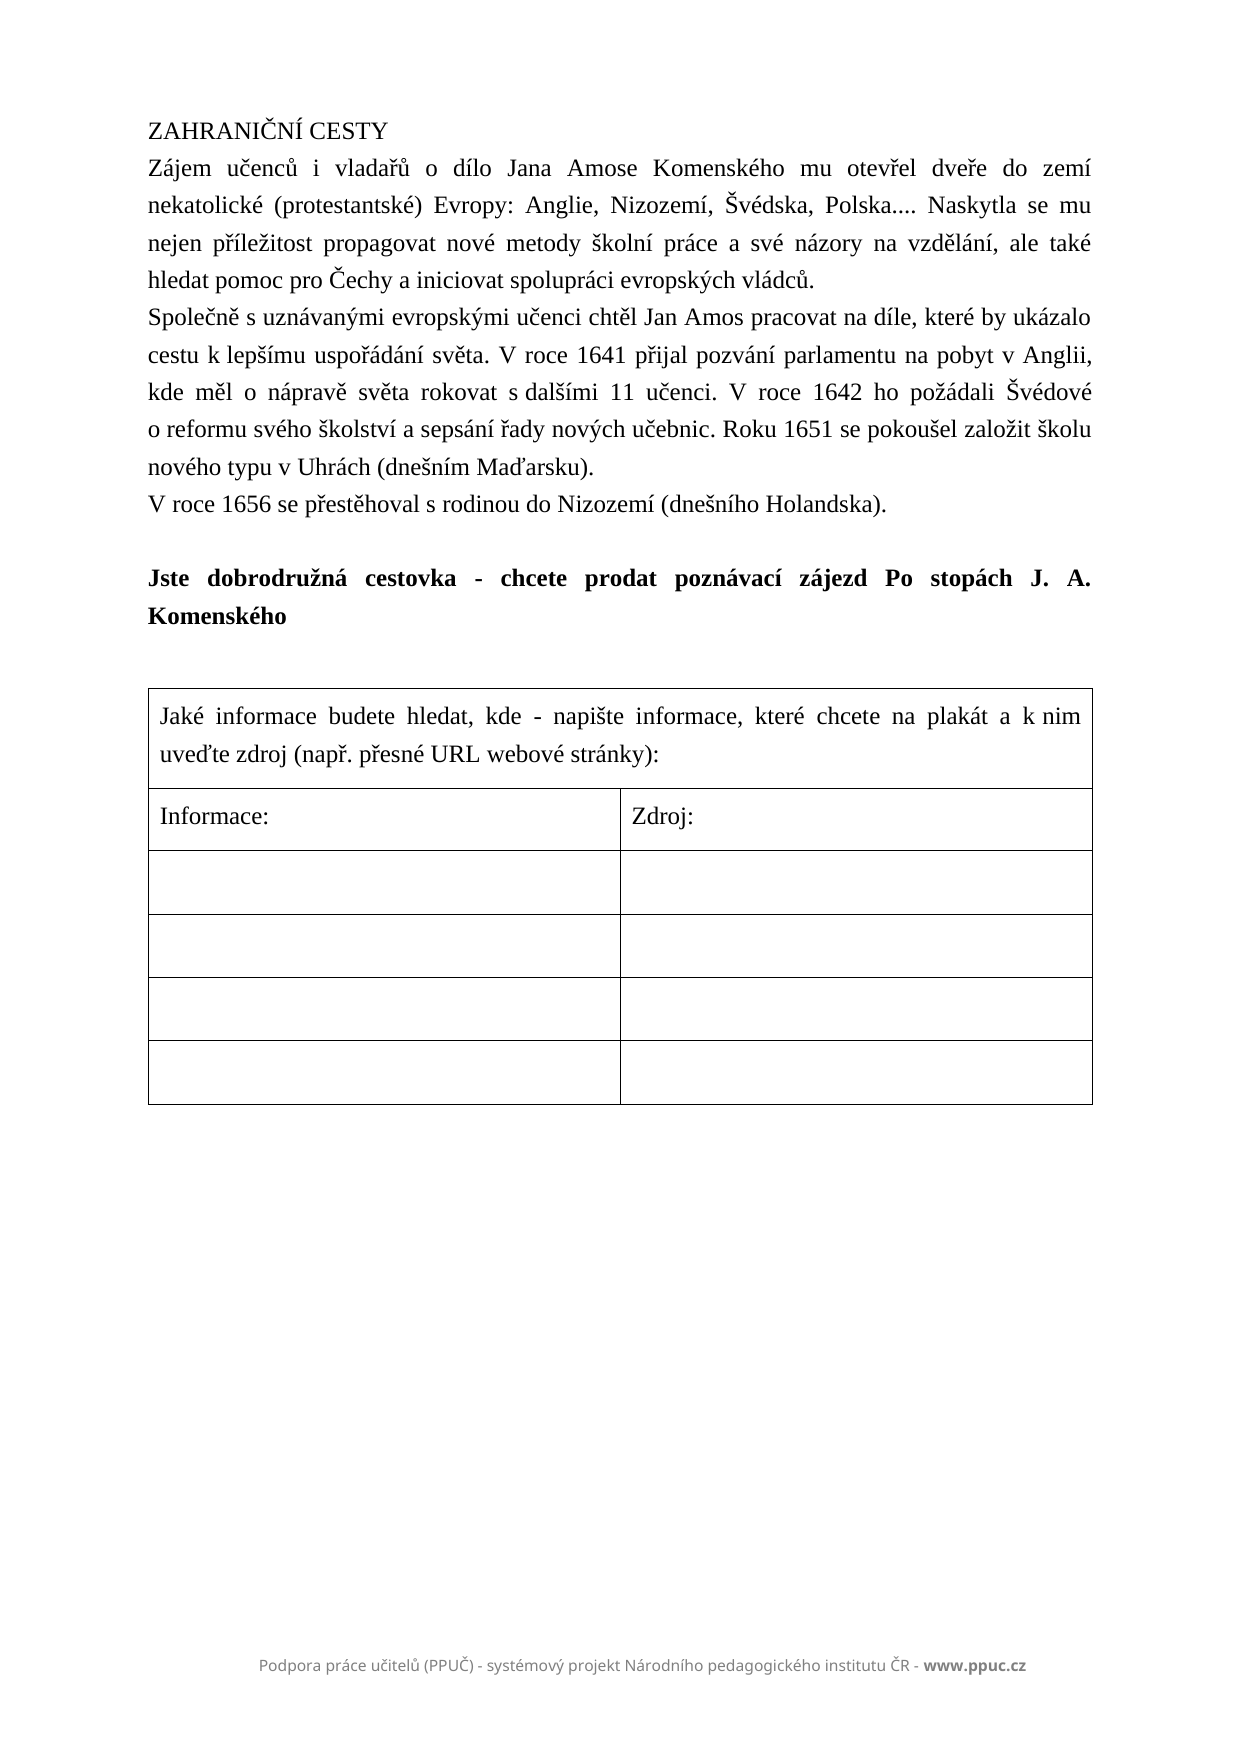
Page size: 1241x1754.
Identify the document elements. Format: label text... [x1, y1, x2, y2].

list V roce 1656 se přestěhoval s rodinou do Nizozemí (dnešního Holandska). [148, 489, 1092, 518]
table_header Jaké informace budete hledat, kde - napište informace, které chcete na plakát a k nim uveďte zdroj (např. přesné URL webové stránky): [149, 689, 1092, 788]
table_cell [621, 978, 1092, 1040]
table_cell [149, 851, 620, 914]
table_cell [149, 915, 620, 977]
list Společně s uznávanými evropskými učenci chtěl Jan Amos pracovat na díle, které by ukázalo cestu k lepšímu uspořádání světa. V roce 1641 přijal pozvání parlamentu na pobyt v Anglii, kde měl o nápravě světa rokovat s dalšími 11 učenci. V roce 1642 ho požádali Švédové o reformu svého školství a sepsání řady nových učebnic. Roku 1651 se pokoušel založit školu nového typu v Uhrách (dnešním Maďarsku). [148, 302, 1092, 480]
list Jste dobrodružná cestovka - chcete prodat poznávací zájezd Po stopách J. A. Komenského [148, 563, 1092, 629]
list ZAHRANIČNÍ CESTY [148, 116, 1092, 145]
table_cell [621, 915, 1092, 977]
table_cell [621, 851, 1092, 914]
table_cell [149, 1041, 620, 1104]
table_cell Informace: [149, 789, 620, 850]
list Zájem učenců i vladařů o dílo Jana Amose Komenského mu otevřel dveře do zemí nekatolické (protestantské) Evropy: Anglie, Nizozemí, Švédska, Polska.... Naskytla se mu nejen příležitost propagovat nové metody školní práce a své názory na vzdělání, ale také hledat pomoc pro Čechy a iniciovat spolupráci evropských vládců. [148, 153, 1092, 294]
table_cell [149, 978, 620, 1040]
table_cell Zdroj: [621, 789, 1092, 850]
table_cell [621, 1041, 1092, 1104]
